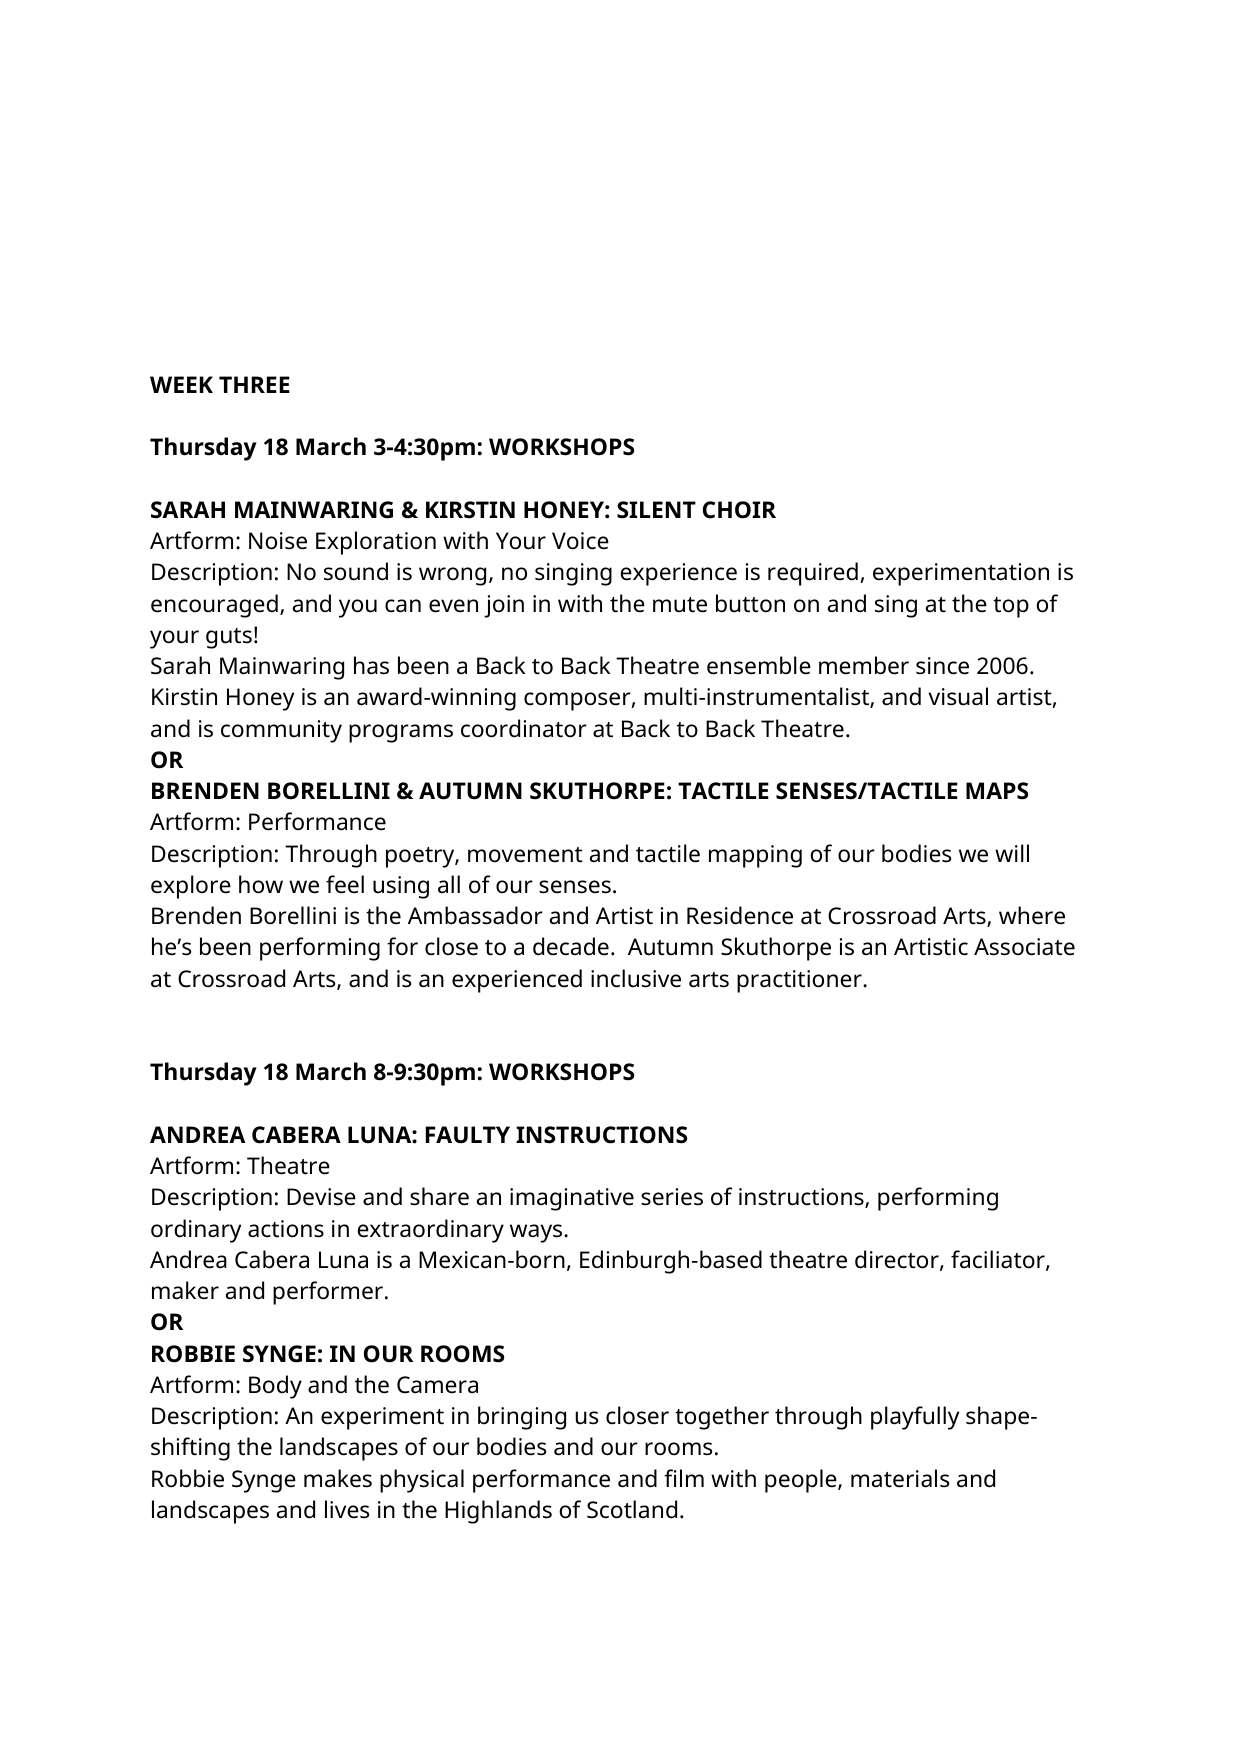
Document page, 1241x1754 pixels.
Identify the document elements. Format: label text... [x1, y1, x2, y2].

text Sarah Mainwaring has been a Back to Back Theatre ensemble member since 2006. Kirstin Honey is an award-winning composer, multi-instrumentalist, and visual artist, and is community programs coordinator at Back to Back Theatre. [150, 650, 1090, 744]
text Artform: Body and the Camera [150, 1369, 1090, 1400]
text Description: Devise and share an imaginative series of instructions, performing ordinary actions in extraordinary ways. [150, 1181, 1090, 1244]
text Artform: Theatre [150, 1150, 1090, 1181]
text Andrea Cabera Luna is a Mexican-born, Edinburgh-based theatre director, faciliator, maker and performer. [150, 1244, 1090, 1306]
text Brenden Borellini is the Ambassador and Artist in Residence at Crossroad Arts, where he’s been performing for close to a decade. Autumn Skuthorpe is an Artistic Associate at Crossroad Arts, and is an experienced inclusive arts practitioner. [150, 900, 1090, 994]
text Description: Through poetry, movement and tactile mapping of our bodies we will explore how we feel using all of our senses. [150, 837, 1090, 900]
text Thursday 18 March 8-9:30pm: WORKSHOPS [150, 1056, 1090, 1087]
text WEEK THREE [150, 369, 1090, 400]
text ROBBIE SYNGE: IN OUR ROOMS [150, 1337, 1090, 1369]
text OR [150, 744, 1090, 775]
text Artform: Performance [150, 806, 1090, 837]
text SARAH MAINWARING & KIRSTIN HONEY: SILENT CHOIR [150, 494, 1090, 525]
text ANDREA CABERA LUNA: FAULTY INSTRUCTIONS [150, 1119, 1090, 1150]
text Description: An experiment in bringing us closer together through playfully shape-shifting the landscapes of our bodies and our rooms. [150, 1400, 1090, 1462]
text OR [150, 1306, 1090, 1337]
text Artform: Noise Exploration with Your Voice [150, 525, 1090, 556]
text Robbie Synge makes physical performance and film with people, materials and landscapes and lives in the Highlands of Scotland. [150, 1462, 1090, 1525]
text BRENDEN BORELLINI & AUTUMN SKUTHORPE: TACTILE SENSES/TACTILE MAPS [150, 775, 1090, 806]
text Description: No sound is wrong, no singing experience is required, experimentation is encouraged, and you can even join in with the mute button on and sing at the top of your guts! [150, 556, 1090, 650]
text Thursday 18 March 3-4:30pm: WORKSHOPS [150, 431, 1090, 462]
